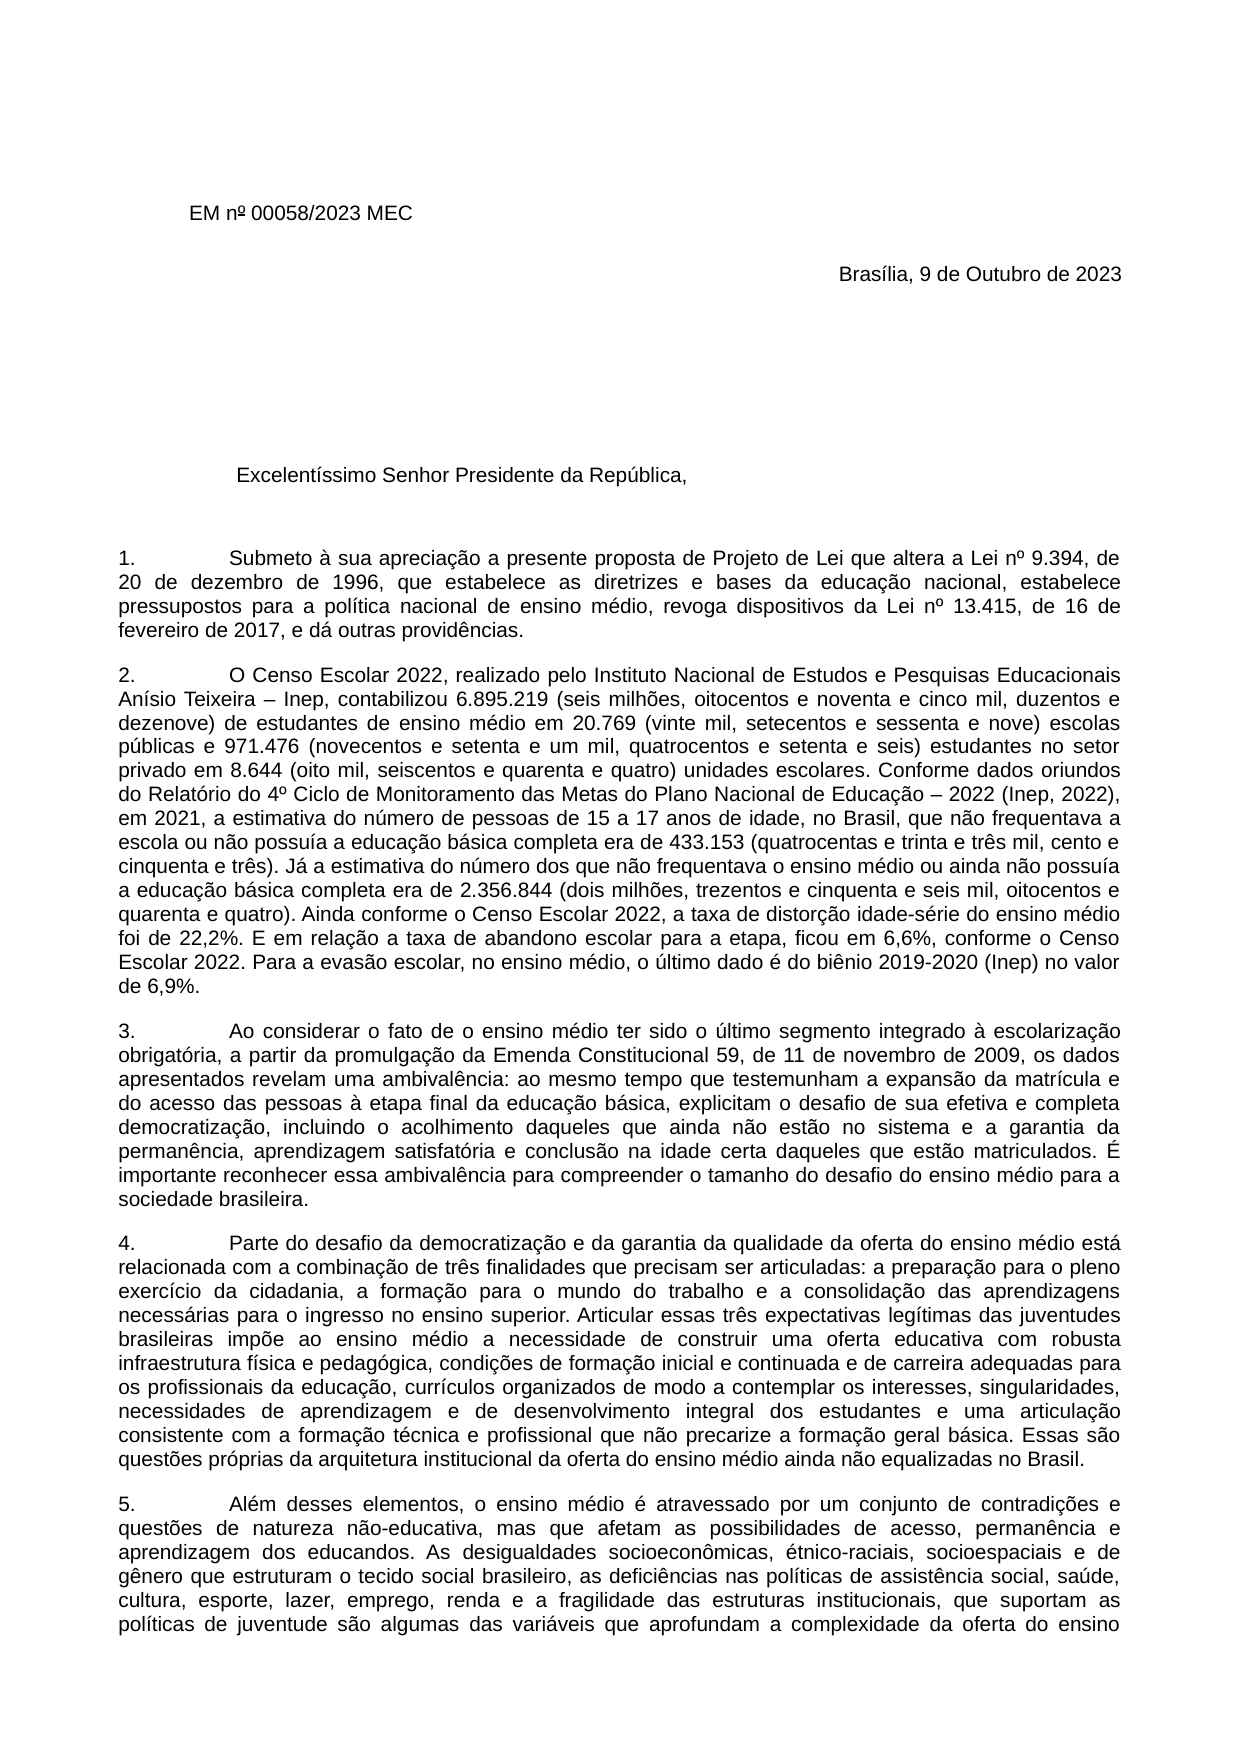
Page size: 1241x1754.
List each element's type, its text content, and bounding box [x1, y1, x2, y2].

text EM nº 00058/2023 MEC [189, 201, 1122, 225]
text 4. Parte do desafio da democratização e da garantia da qualidade da oferta do ensino médio está relacionada com a combinação de três finalidades que precisam ser articuladas: a preparação para o pleno exercício da cidadania, a formação para o mundo do trabalho e a consolidação das aprendizagens necessárias para o ingresso no ensino superior. Articular essas três expectativas legítimas das juventudes brasileiras impõe ao ensino médio a necessidade de construir uma oferta educativa com robusta infraestrutura física e pedagógica, condições de formação inicial e continuada e de carreira adequadas para os profissionais da educação, currículos organizados de modo a contemplar os interesses, singularidades, necessidades de aprendizagem e de desenvolvimento integral dos estudantes e uma articulação consistente com a formação técnica e profissional que não precarize a formação geral básica. Essas são questões próprias da arquitetura institucional da oferta do ensino médio ainda não equalizadas no Brasil. [118, 1231, 1122, 1471]
text 2. O Censo Escolar 2022, realizado pelo Instituto Nacional de Estudos e Pesquisas Educacionais Anísio Teixeira – Inep, contabilizou 6.895.219 (seis milhões, oitocentos e noventa e cinco mil, duzentos e dezenove) de estudantes de ensino médio em 20.769 (vinte mil, setecentos e sessenta e nove) escolas públicas e 971.476 (novecentos e setenta e um mil, quatrocentos e setenta e seis) estudantes no setor privado em 8.644 (oito mil, seiscentos e quarenta e quatro) unidades escolares. Conforme dados oriundos do Relatório do 4º Ciclo de Monitoramento das Metas do Plano Nacional de Educação – 2022 (Inep, 2022), em 2021, a estimativa do número de pessoas de 15 a 17 anos de idade, no Brasil, que não frequentava a escola ou não possuía a educação básica completa era de 433.153 (quatrocentas e trinta e três mil, cento e cinquenta e três). Já a estimativa do número dos que não frequentava o ensino médio ou ainda não possuía a educação básica completa era de 2.356.844 (dois milhões, trezentos e cinquenta e seis mil, oitocentos e quarenta e quatro). Ainda conforme o Censo Escolar 2022, a taxa de distorção idade-série do ensino médio foi de 22,2%. E em relação a taxa de abandono escolar para a etapa, ficou em 6,6%, conforme o Censo Escolar 2022. Para a evasão escolar, no ensino médio, o último dado é do biênio 2019-2020 (Inep) no valor de 6,9%. [118, 662, 1122, 998]
text 3. Ao considerar o fato de o ensino médio ter sido o último segmento integrado à escolarização obrigatória, a partir da promulgação da Emenda Constitucional 59, de 11 de novembro de 2009, os dados apresentados revelam uma ambivalência: ao mesmo tempo que testemunham a expansão da matrícula e do acesso das pessoas à etapa final da educação básica, explicitam o desafio de sua efetiva e completa democratização, incluindo o acolhimento daqueles que ainda não estão no sistema e a garantia da permanência, aprendizagem satisfatória e conclusão na idade certa daqueles que estão matriculados. É importante reconhecer essa ambivalência para compreender o tamanho do desafio do ensino médio para a sociedade brasileira. [118, 1019, 1122, 1210]
text Brasília, 9 de Outubro de 2023 [118, 262, 1122, 286]
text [118, 1492, 1122, 1635]
text 1. Submeto à sua apreciação a presente proposta de Projeto de Lei que altera a Lei nº 9.394, de 20 de dezembro de 1996, que estabelece as diretrizes e bases da educação nacional, estabelece pressupostos para a política nacional de ensino médio, revoga dispositivos da Lei nº 13.415, de 16 de fevereiro de 2017, e dá outras providências. [118, 546, 1122, 642]
text Excelentíssimo Senhor Presidente da República, [118, 463, 1122, 487]
